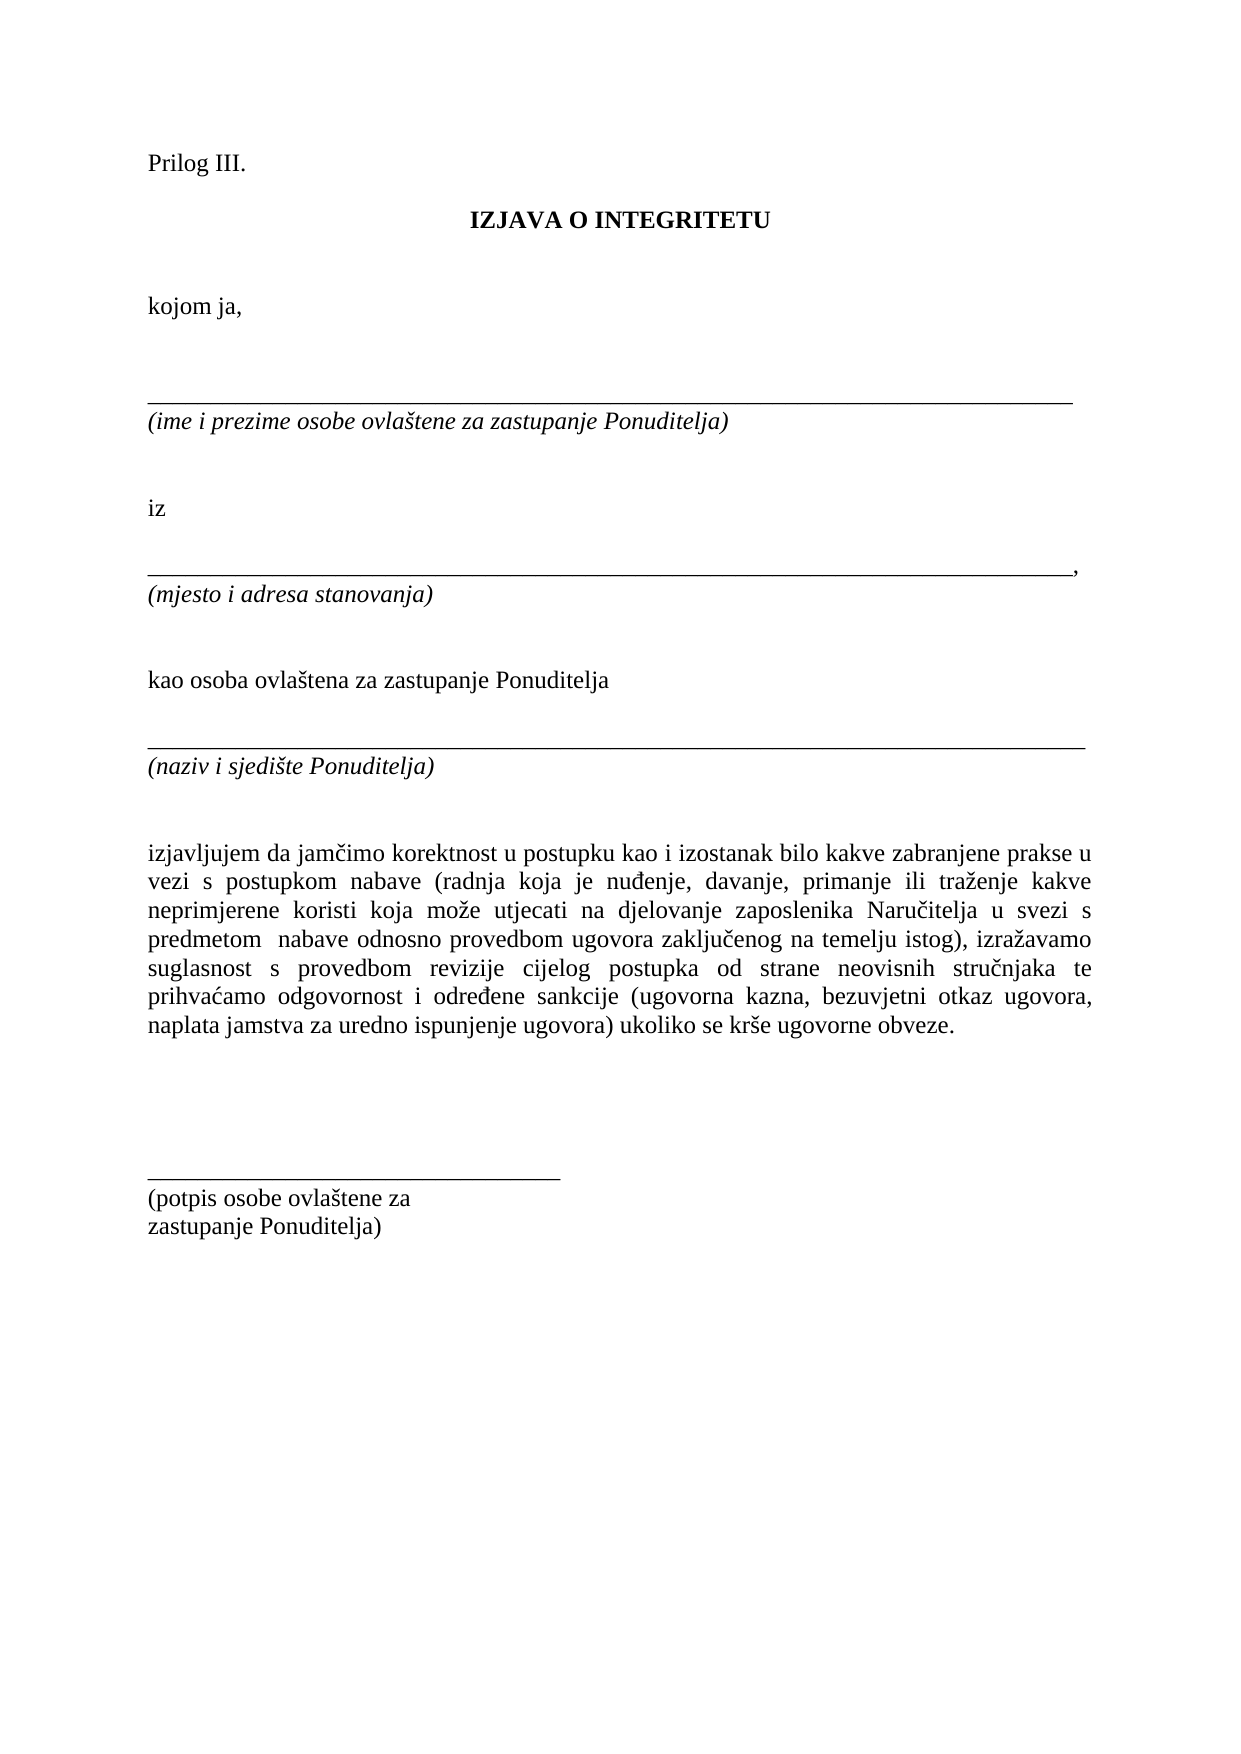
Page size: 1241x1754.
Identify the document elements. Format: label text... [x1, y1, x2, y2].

text izjavljujem da jamčimo korektnost u postupku kao i izostanak bilo kakve zabranjene prakse u vezi s postupkom nabave (radnja koja je nuđenje, davanje, primanje ili traženje kakve neprimjerene koristi koja može utjecati na djelovanje zaposlenika Naručitelja u svezi s predmetom nabave odnosno provedbom ugovora zaključenog na temelju istog), izražavamo suglasnost s provedbom revizije cijelog postupka od strane neovisnih stručnjaka te prihvaćamo odgovornost i određene sankcije (ugovorna kazna, bezuvjetni otkaz ugovora, naplata jamstva za uredno ispunjenje ugovora) ukoliko se krše ugovorne obveze. [148, 838, 1093, 1039]
text _________________________________ [148, 1154, 1093, 1183]
text __________________________________________________________________________ [148, 378, 1093, 406]
text (mjesto i adresa stanovanja) [148, 579, 1093, 608]
text kao osoba ovlaštena za zastupanje Ponuditelja [148, 665, 1093, 694]
text zastupanje Ponuditelja) [148, 1211, 1093, 1240]
text __________________________________________________________________________, [148, 550, 1093, 579]
text ___________________________________________________________________________ [148, 723, 1093, 751]
text (ime i prezime osobe ovlaštene za zastupanje Ponuditelja) [148, 406, 1093, 435]
text iz [148, 493, 1093, 521]
text Prilog III. [148, 148, 1093, 176]
text (naziv i sjedište Ponuditelja) [148, 751, 1093, 780]
text kojom ja, [148, 291, 1093, 320]
text (potpis osobe ovlaštene za [148, 1183, 1093, 1211]
text IZJAVA O INTEGRITETU [148, 205, 1093, 234]
